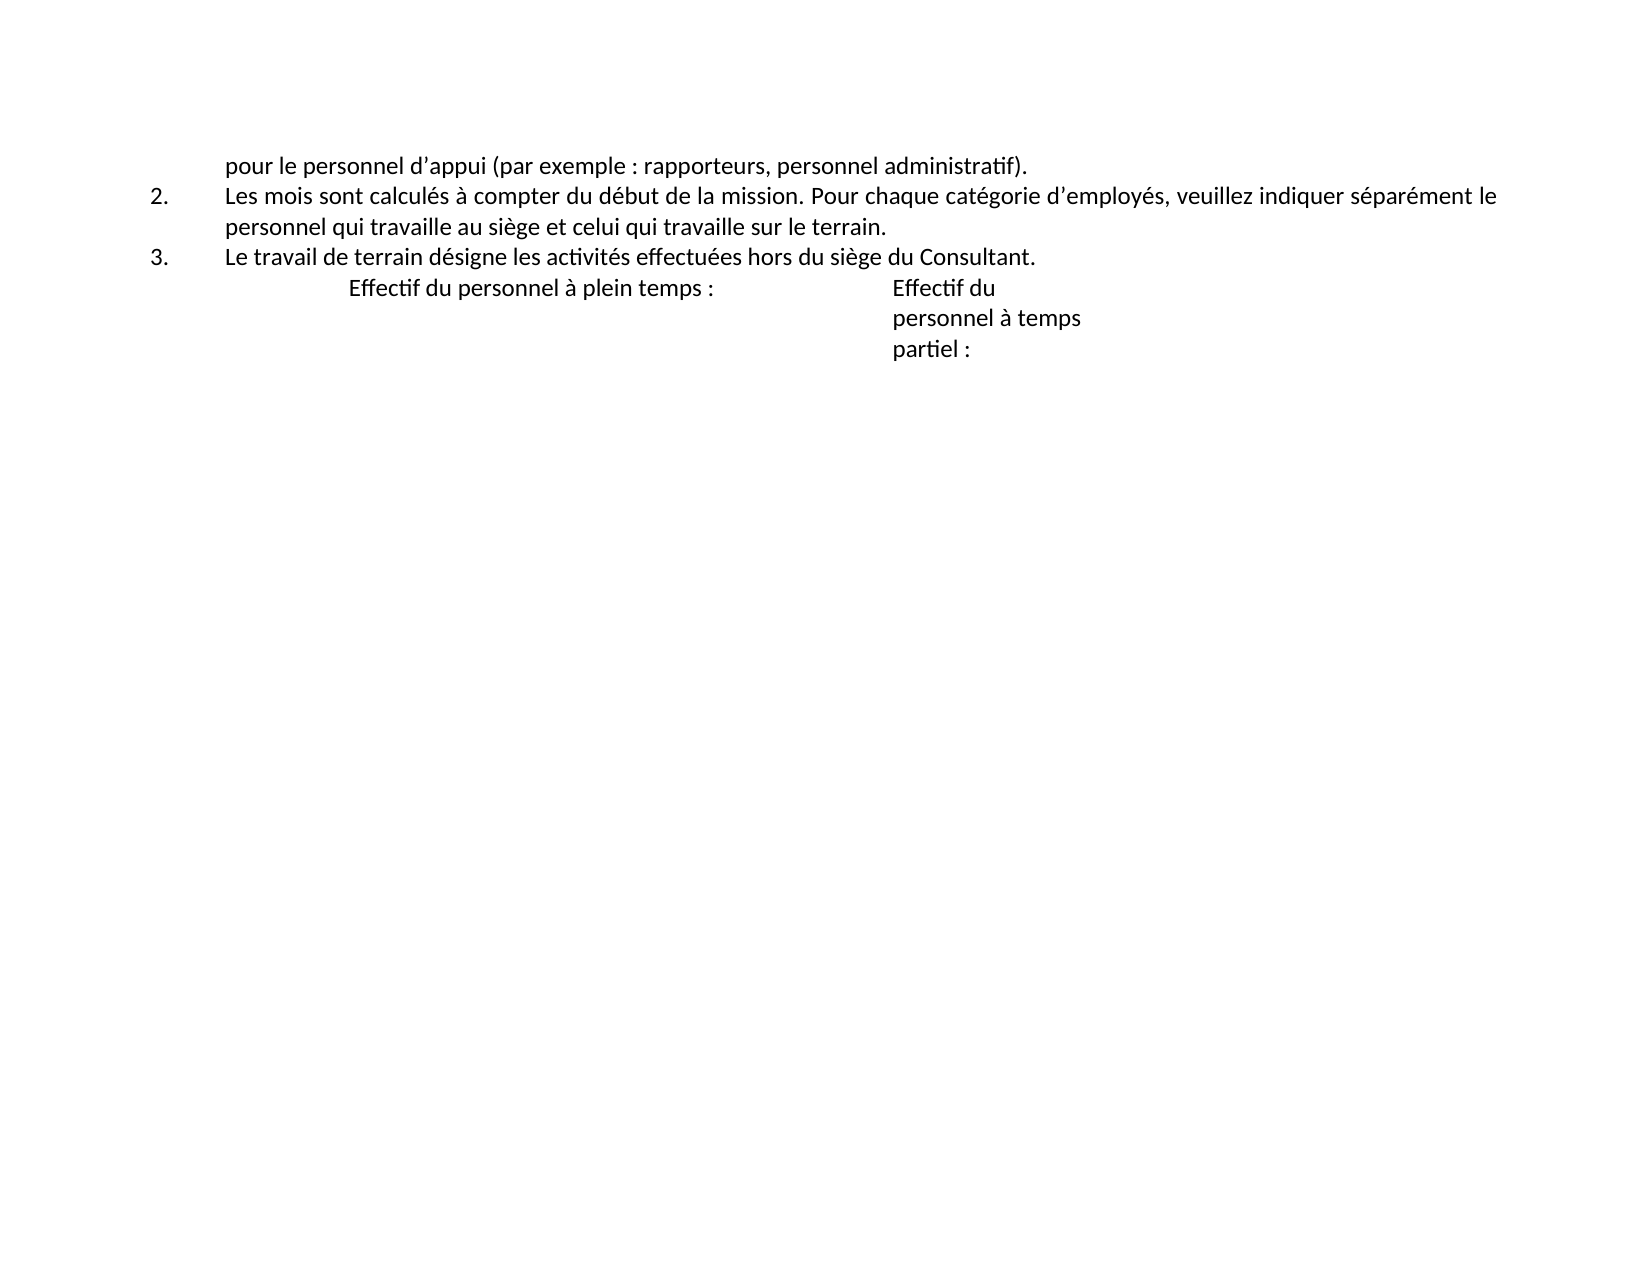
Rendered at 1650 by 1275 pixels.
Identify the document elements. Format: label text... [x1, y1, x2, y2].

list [150, 150, 1500, 181]
list Le travail de terrain désigne les activités effectuées hors du siège du Consultant. [150, 242, 1500, 272]
table_header Effectif du personnel à plein temps : [338, 272, 881, 364]
table_header Effectif du personnel à temps partiel : [881, 272, 1110, 364]
list Les mois sont calculés à compter du début de la mission. Pour chaque catégorie d’employés, veuillez indiquer séparément le personnel qui travaille au siège et celui qui travaille sur le terrain. [150, 181, 1500, 242]
